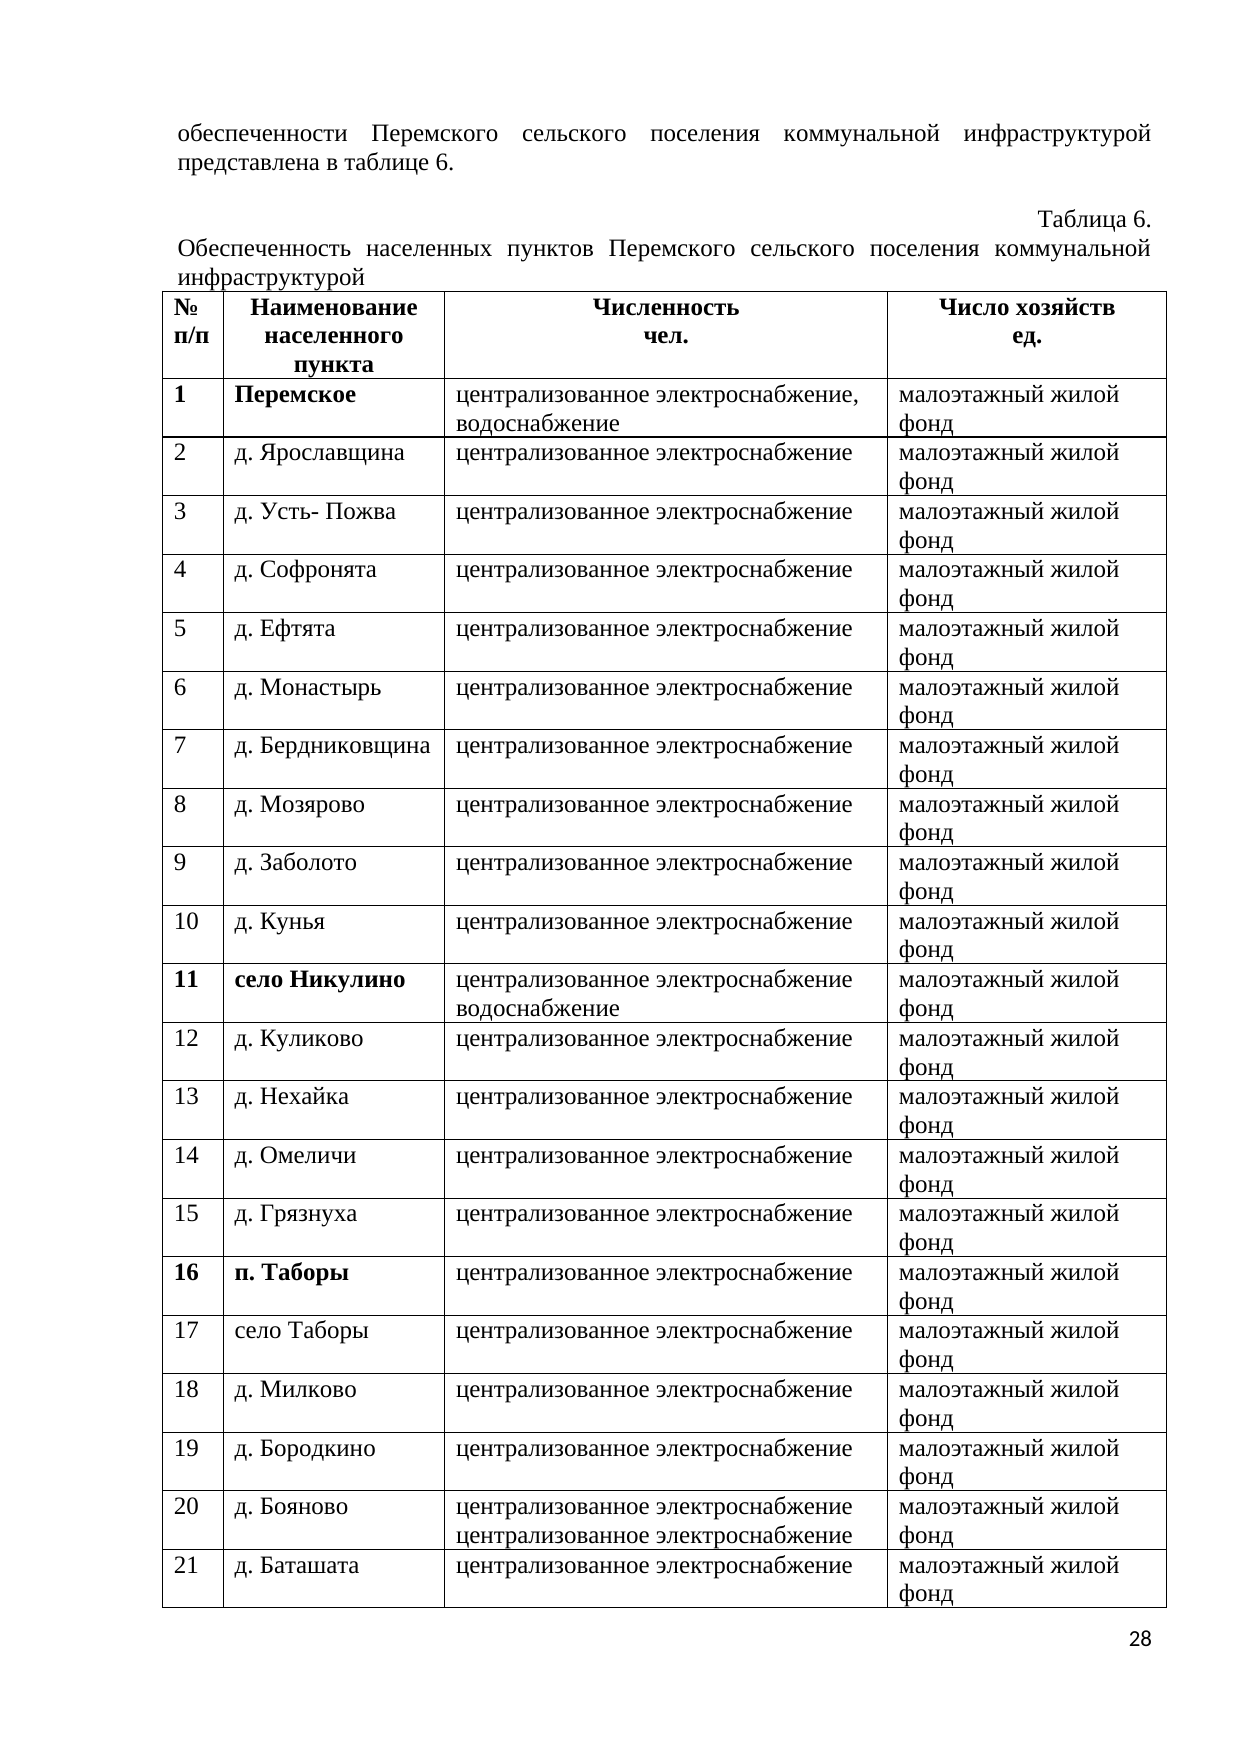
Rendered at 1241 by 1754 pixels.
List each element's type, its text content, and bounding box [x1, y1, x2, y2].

table_cell 12 [163, 1023, 223, 1080]
table_cell малоэтажный жилой фонд [888, 1140, 1166, 1197]
table_cell 1 [163, 379, 223, 436]
table_cell малоэтажный жилой фонд [888, 1374, 1166, 1432]
table_cell 18 [163, 1374, 223, 1432]
table_cell 16 [163, 1257, 223, 1314]
table_cell малоэтажный жилой фонд [888, 1199, 1166, 1256]
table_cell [445, 1550, 887, 1607]
table_cell д. Омеличи [224, 1140, 444, 1197]
table_cell Перемское [224, 379, 444, 436]
table_cell централизованное электроснабжение [445, 438, 887, 495]
table_cell централизованное электроснабжение [445, 613, 887, 671]
table_cell централизованное электроснабжение [445, 1433, 887, 1490]
table_cell централизованное электроснабжение [445, 1081, 887, 1139]
table_cell малоэтажный жилой фонд [888, 1433, 1166, 1490]
table_cell 2 [163, 438, 223, 495]
table_cell 21 [163, 1550, 223, 1607]
table_cell 4 [163, 555, 223, 612]
table_cell централизованное электроснабжение [445, 906, 887, 963]
table_cell 10 [163, 906, 223, 963]
table_cell малоэтажный жилой фонд [888, 379, 1166, 436]
table_cell малоэтажный жилой фонд [888, 964, 1166, 1022]
table_cell 19 [163, 1433, 223, 1490]
table_cell 3 [163, 496, 223, 553]
table_cell малоэтажный жилой фонд [888, 730, 1166, 788]
table_cell малоэтажный жилой фонд [888, 847, 1166, 905]
table_header Численность чел. [445, 292, 887, 378]
table_cell д. Нехайка [224, 1081, 444, 1139]
table_cell централизованное электроснабжение [445, 730, 887, 788]
table_cell централизованное электроснабжение [445, 1257, 887, 1314]
table_cell централизованное электроснабжение [445, 672, 887, 729]
text Обеспеченность населенных пунктов Перемского сельского поселения коммунальной инфраструктурой [177, 233, 1152, 291]
table_cell 8 [163, 789, 223, 846]
table_cell централизованное электроснабжение, водоснабжение [445, 379, 887, 436]
table_cell малоэтажный жилой фонд [888, 1257, 1166, 1314]
table_cell д. Софронята [224, 555, 444, 612]
table_cell д. Баташата [224, 1550, 444, 1607]
table_cell д. Усть- Пожва [224, 496, 444, 553]
table_cell централизованное электроснабжение централизованное электроснабжение [445, 1491, 887, 1549]
table_cell централизованное электроснабжение [445, 555, 887, 612]
table_cell 5 [163, 613, 223, 671]
table_cell малоэтажный жилой фонд [888, 1491, 1166, 1549]
table_cell малоэтажный жилой фонд [888, 438, 1166, 495]
table_cell д. Бородкино [224, 1433, 444, 1490]
table_cell 17 [163, 1316, 223, 1373]
table_cell д. Бердниковщина [224, 730, 444, 788]
table_cell 7 [163, 730, 223, 788]
table_cell централизованное электроснабжение [445, 1023, 887, 1080]
table_cell централизованное электроснабжение [445, 496, 887, 553]
table_cell малоэтажный жилой фонд [888, 789, 1166, 846]
table_cell 11 [163, 964, 223, 1022]
table_cell малоэтажный жилой фонд [888, 613, 1166, 671]
table_cell д. Ефтята [224, 613, 444, 671]
table_cell централизованное электроснабжение водоснабжение [445, 964, 887, 1022]
table_cell малоэтажный жилой фонд [888, 496, 1166, 553]
table_header Число хозяйств ед. [888, 292, 1166, 378]
table_cell централизованное электроснабжение [445, 1374, 887, 1432]
table_cell село Таборы [224, 1316, 444, 1373]
table_cell малоэтажный жилой фонд [888, 672, 1166, 729]
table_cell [888, 1550, 1166, 1607]
table_cell малоэтажный жилой фонд [888, 1023, 1166, 1080]
table_cell централизованное электроснабжение [445, 1140, 887, 1197]
table_header Наименование населенного пункта [224, 292, 444, 378]
table_cell 9 [163, 847, 223, 905]
table_cell д. Бояново [224, 1491, 444, 1549]
table_cell малоэтажный жилой фонд [888, 1316, 1166, 1373]
table_cell д. Куликово [224, 1023, 444, 1080]
table_cell 13 [163, 1081, 223, 1139]
table_cell малоэтажный жилой фонд [888, 555, 1166, 612]
table_header № п/п [163, 292, 223, 378]
table_cell д. Мозярово [224, 789, 444, 846]
table_cell централизованное электроснабжение [445, 1316, 887, 1373]
table_cell д. Кунья [224, 906, 444, 963]
table_cell 15 [163, 1199, 223, 1256]
text Таблица 6. [177, 204, 1152, 233]
table_cell централизованное электроснабжение [445, 847, 887, 905]
table_cell малоэтажный жилой фонд [888, 1081, 1166, 1139]
table_cell 14 [163, 1140, 223, 1197]
table_cell централизованное электроснабжение [445, 789, 887, 846]
table_cell д. Заболото [224, 847, 444, 905]
table_cell д. Монастырь [224, 672, 444, 729]
table_cell д. Ярославщина [224, 438, 444, 495]
table_cell 6 [163, 672, 223, 729]
table_cell централизованное электроснабжение [445, 1199, 887, 1256]
table_cell малоэтажный жилой фонд [888, 906, 1166, 963]
table_cell д. Милково [224, 1374, 444, 1432]
table_cell село Никулино [224, 964, 444, 1022]
table_cell п. Таборы [224, 1257, 444, 1314]
table_cell 20 [163, 1491, 223, 1549]
table_cell д. Грязнуха [224, 1199, 444, 1256]
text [177, 118, 1152, 176]
